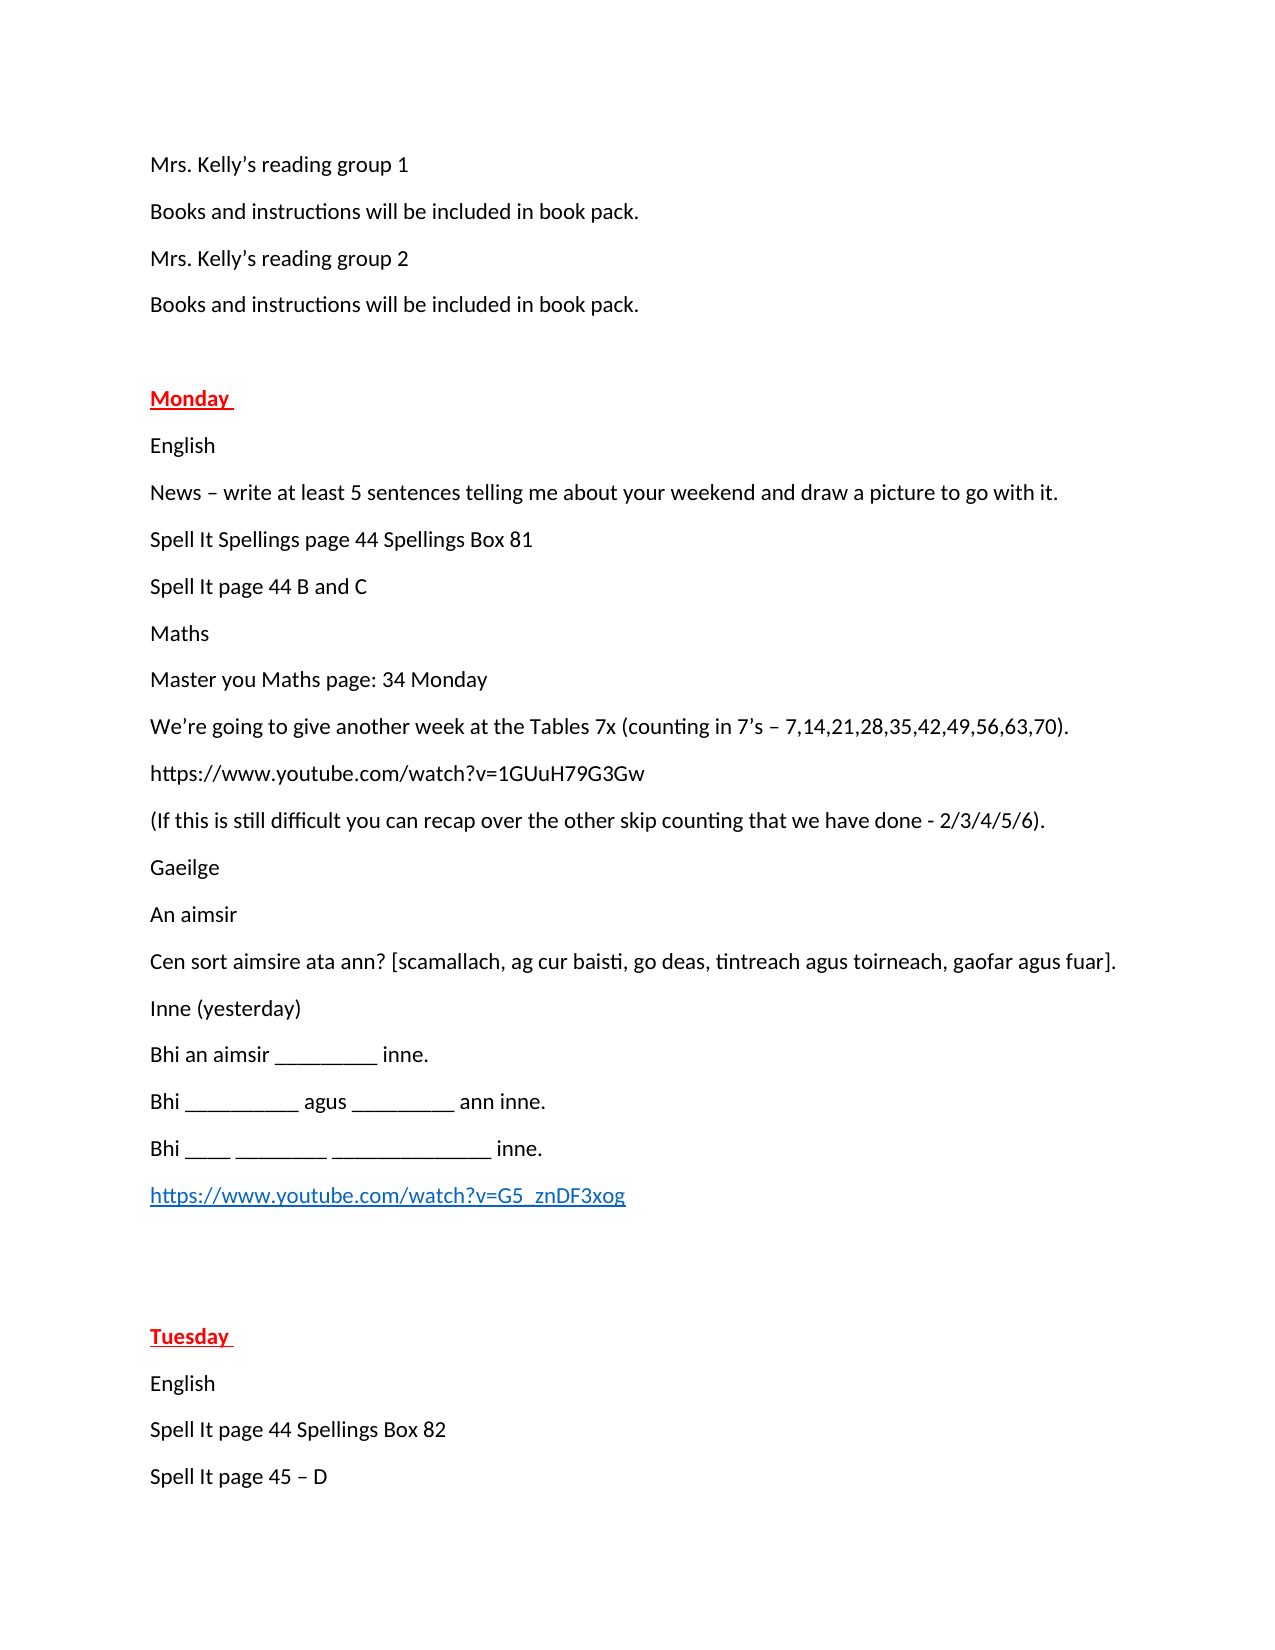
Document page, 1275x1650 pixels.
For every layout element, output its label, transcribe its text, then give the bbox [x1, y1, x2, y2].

text Spell It page 44 Spellings Box 82 [150, 1416, 1125, 1444]
text Bhi ____ ________ ______________ inne. [150, 1134, 1125, 1162]
text Bhi __________ agus _________ ann inne. [150, 1087, 1125, 1116]
text News – write at least 5 sentences telling me about your weekend and draw a picture to go with it. [150, 478, 1125, 506]
text Inne (yesterday) [150, 994, 1125, 1022]
text Books and instructions will be included in book pack. [150, 291, 1125, 319]
text We’re going to give another week at the Tables 7x (counting in 7’s – 7,14,21,28,35,42,49,56,63,70). [150, 712, 1125, 741]
text English [150, 1369, 1125, 1397]
text Maths [150, 619, 1125, 647]
text Gaeilge [150, 853, 1125, 881]
text Bhi an aimsir _________ inne. [150, 1041, 1125, 1069]
text Spell It page 45 – D [150, 1462, 1125, 1491]
text Mrs. Kelly’s reading group 2 [150, 244, 1125, 272]
text https://www.youtube.com/watch?v=1GUuH79G3Gw [150, 759, 1125, 787]
text Mrs. Kelly’s reading group 1 [150, 150, 1125, 178]
text English [150, 431, 1125, 459]
text https://www.youtube.com/watch?v=G5_znDF3xog [150, 1181, 1125, 1209]
text Master you Maths page: 34 Monday [150, 666, 1125, 694]
text Monday [150, 384, 1125, 412]
text Spell It page 44 B and C [150, 572, 1125, 600]
text (If this is still difficult you can recap over the other skip counting that we have done - 2/3/4/5/6). [150, 806, 1125, 834]
text Spell It Spellings page 44 Spellings Box 81 [150, 525, 1125, 553]
text An aimsir [150, 900, 1125, 928]
text Tuesday [150, 1322, 1125, 1350]
text Books and instructions will be included in book pack. [150, 197, 1125, 225]
text Cen sort aimsire ata ann? [scamallach, ag cur baisti, go deas, tintreach agus toirneach, gaofar agus fuar]. [150, 947, 1125, 975]
